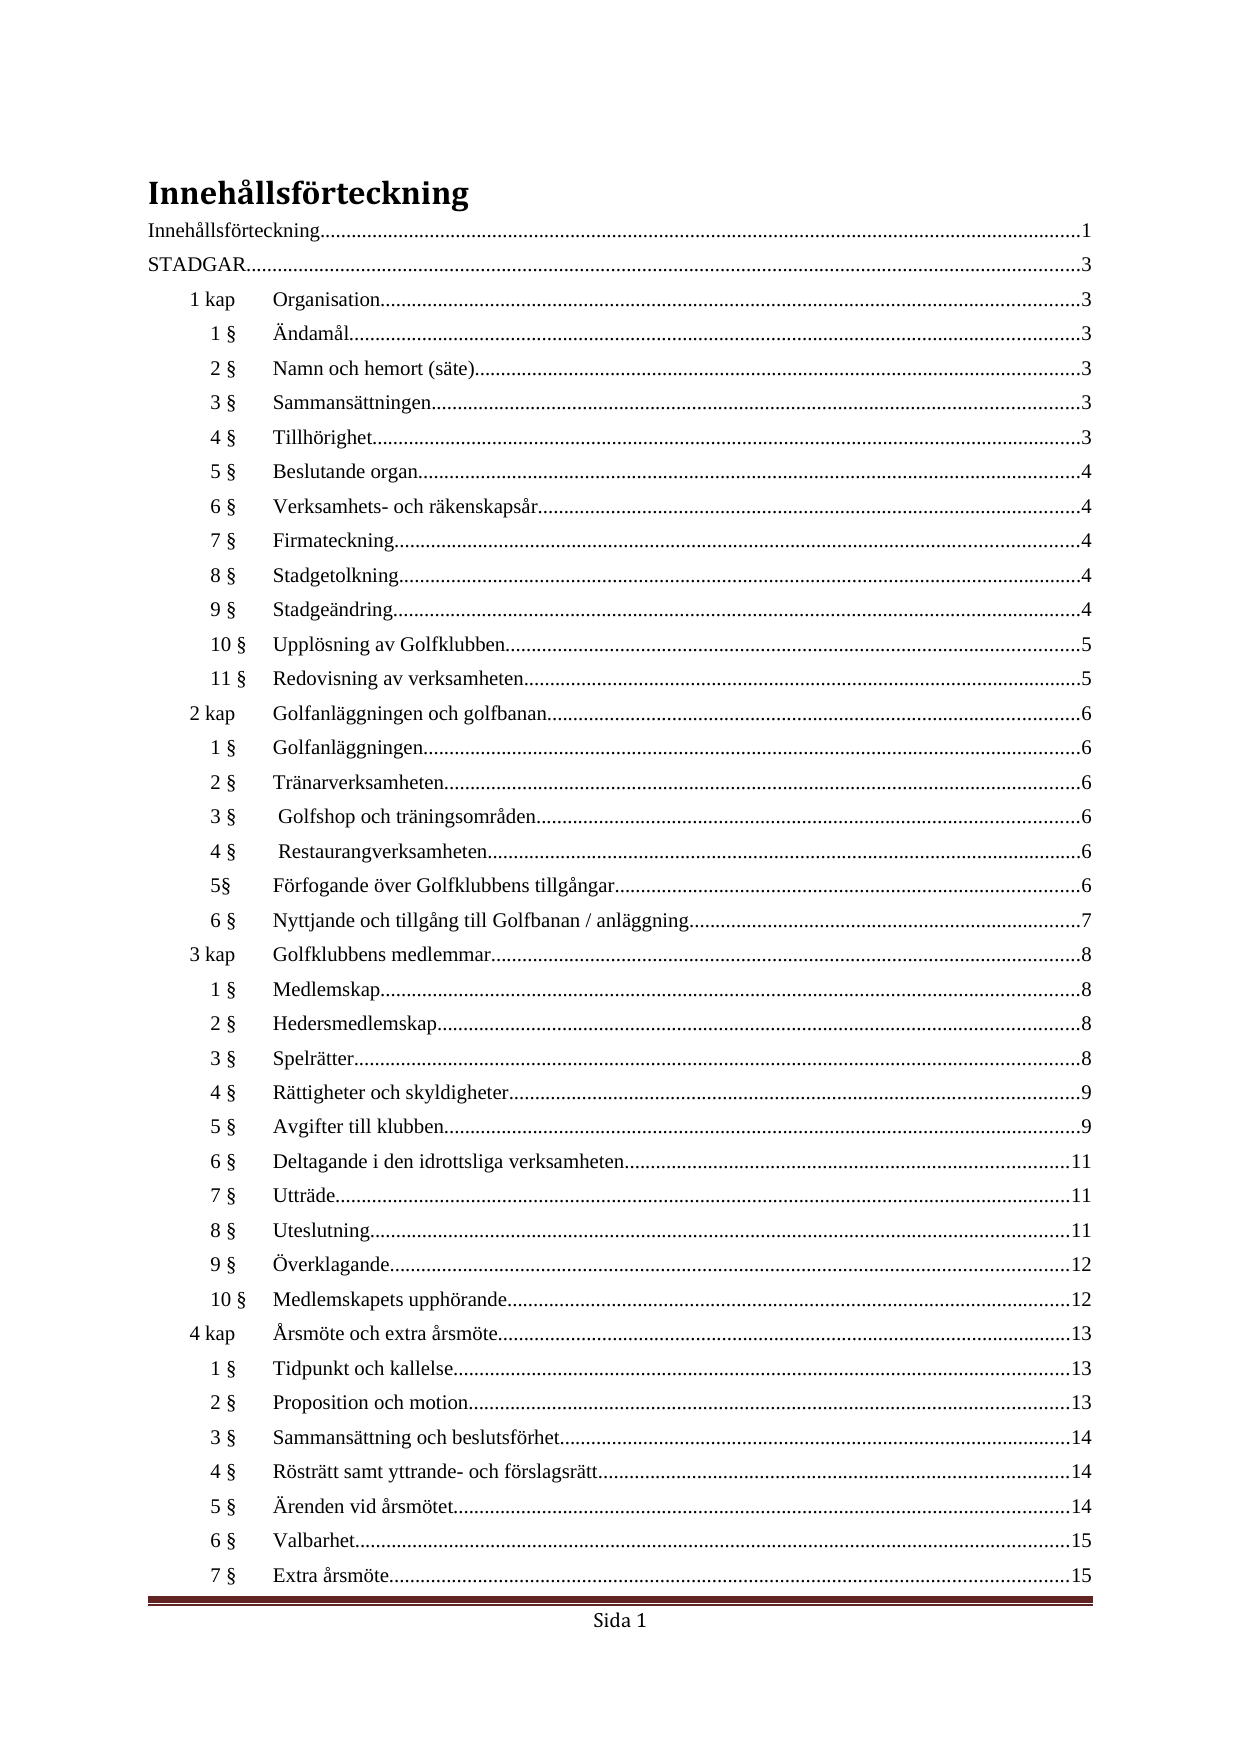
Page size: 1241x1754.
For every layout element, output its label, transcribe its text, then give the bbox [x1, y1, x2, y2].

text 7 § Utträde 11 [210, 1183, 1093, 1207]
text 8 § Uteslutning 11 [210, 1218, 1093, 1242]
text 6 § Nyttjande och tillgång till Golfbanan / anläggning 7 [210, 907, 1093, 932]
text 6 § Verksamhets- och räkenskapsår 4 [210, 494, 1093, 518]
text 3 § Sammansättningen 3 [210, 390, 1093, 414]
text 1 § Tidpunkt och kallelse 13 [210, 1356, 1093, 1380]
text 8 § Stadgetolkning 4 [210, 563, 1093, 587]
text 3 kap Golfklubbens medlemmar 8 [189, 942, 1093, 966]
text 2 § Hedersmedlemskap 8 [210, 1011, 1093, 1035]
text 5§ Förfogande över Golfklubbens tillgångar 6 [210, 873, 1093, 897]
text 2 § Tränarverksamheten 6 [210, 769, 1093, 794]
text 2 § Proposition och motion 13 [210, 1390, 1093, 1414]
text 1 § Golfanläggningen 6 [210, 735, 1093, 759]
text 4 § Restaurangverksamheten 6 [210, 838, 1093, 863]
text 5 § Avgifter till klubben 9 [210, 1114, 1093, 1138]
text 11 § Redovisning av verksamheten 5 [210, 666, 1093, 690]
text 4 § Rättigheter och skyldigheter 9 [210, 1080, 1093, 1104]
text 6 § Valbarhet 15 [210, 1528, 1093, 1552]
text 10 § Medlemskapets upphörande 12 [210, 1287, 1093, 1311]
text 9 § Stadgeändring 4 [210, 597, 1093, 621]
text 4 § Rösträtt samt yttrande- och förslagsrätt 14 [210, 1459, 1093, 1483]
text 1 § Ändamål 3 [210, 321, 1093, 345]
text 3 § Sammansättning och beslutsförhet 14 [210, 1425, 1093, 1449]
text 4 § Tillhörighet 3 [210, 425, 1093, 449]
title Innehållsförteckning [148, 173, 1093, 212]
text 2 kap Golfanläggningen och golfbanan 6 [189, 701, 1093, 725]
text 4 kap Årsmöte och extra årsmöte 13 [189, 1321, 1093, 1345]
text 3 § Spelrätter 8 [210, 1045, 1093, 1069]
text STADGAR 3 [148, 252, 1093, 276]
text 1 kap Organisation 3 [189, 287, 1093, 311]
text 2 § Namn och hemort (säte) 3 [210, 356, 1093, 380]
text 10 § Upplösning av Golfklubben 5 [210, 632, 1093, 656]
text Innehållsförteckning 1 [148, 218, 1093, 242]
text 1 § Medlemskap 8 [210, 976, 1093, 1001]
text 9 § Överklagande 12 [210, 1252, 1093, 1276]
text 3 § Golfshop och träningsområden 6 [210, 804, 1093, 828]
text 7 § Firmateckning 4 [210, 528, 1093, 552]
text 5 § Beslutande organ 4 [210, 459, 1093, 483]
text 6 § Deltagande i den idrottsliga verksamheten 11 [210, 1149, 1093, 1173]
text 5 § Ärenden vid årsmötet 14 [210, 1494, 1093, 1518]
text 7 § Extra årsmöte 15 [210, 1563, 1093, 1587]
